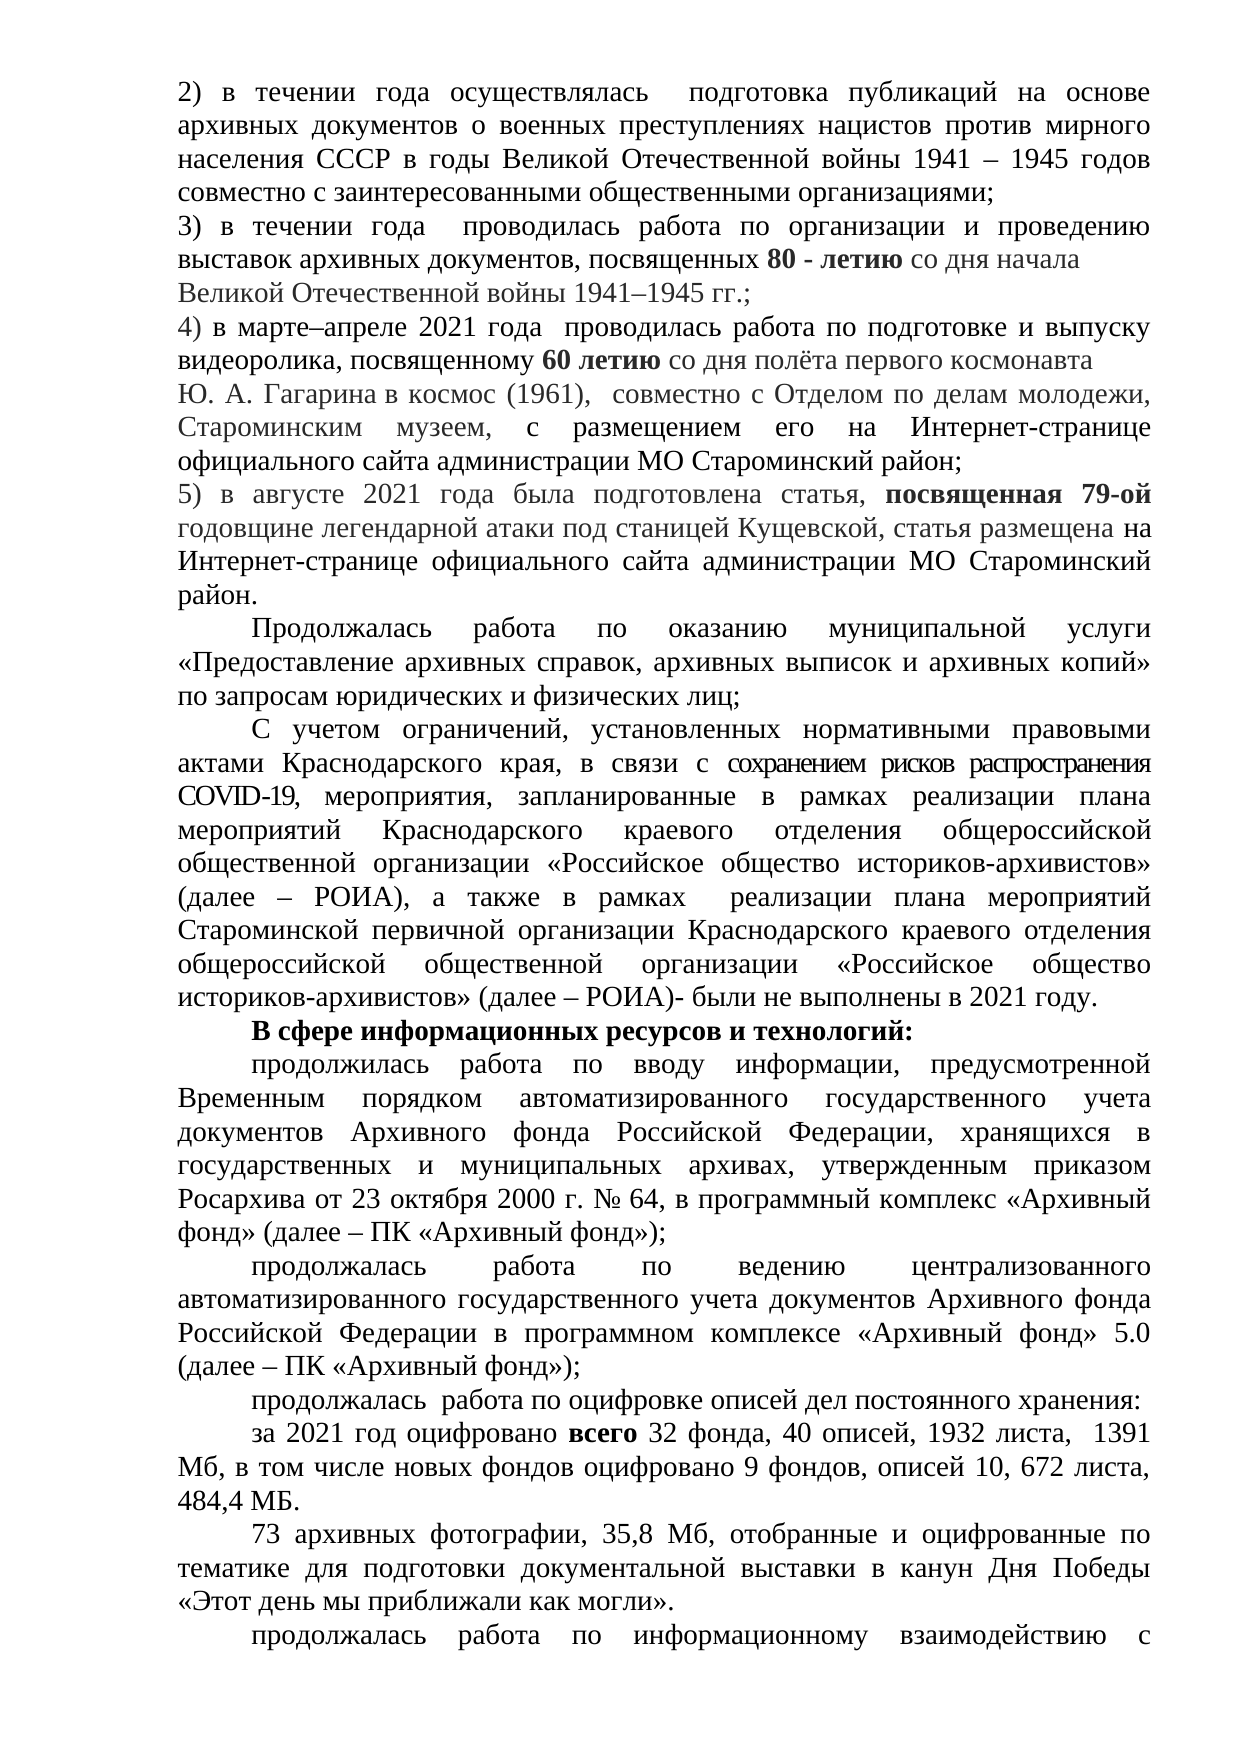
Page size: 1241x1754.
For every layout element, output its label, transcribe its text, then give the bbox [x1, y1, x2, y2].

text В сфере информационных ресурсов и технологий: [177, 1013, 1152, 1047]
text продолжалась работа по оцифровке описей дел постоянного хранения: [177, 1382, 1152, 1416]
text Продолжалась работа по оказанию муниципальной услуги «Предоставление архивных справок, архивных выписок и архивных копий» по запросам юридических и физических лиц; [177, 611, 1152, 711]
text 4) в марте–апреле 2021 года проводилась работа по подготовке и выпуску видеоролика, посвященному 60 летию со дня полёта первого космонавта [177, 309, 1152, 376]
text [177, 1617, 1152, 1650]
text 3) в течении года проводилась работа по организации и проведению выставок архивных документов, посвященных 80 - летию со дня начала [177, 208, 1152, 275]
text С учетом ограничений, установленных нормативными правовыми актами Краснодарского края, в связи с сохранением рисков распространения COVID-19, мероприятия, запланированные в рамках реализации плана мероприятий Краснодарского краевого отделения общероссийской общественной организации «Российское общество историков-архивистов» (далее – РОИА), а также в рамках реализации плана мероприятий Староминской первичной организации Краснодарского краевого отделения общероссийской общественной организации «Российское общество историков-архивистов» (далее – РОИА)- были не выполнены в 2021 году. [177, 711, 1152, 1013]
text за 2021 год оцифровано всего 32 фонда, 40 описей, 1932 листа, 1391 Мб, в том числе новых фондов оцифровано 9 фондов, описей 10, 672 листа, 484,4 МБ. [177, 1416, 1152, 1516]
text Ю. А. Гагарина в космос (1961), совместно с Отделом по делам молодежи, Староминским музеем, с размещением его на Интернет-странице официального сайта администрации МО Староминский район; [177, 376, 1152, 476]
text продолжилась работа по вводу информации, предусмотренной Временным порядком автоматизированного государственного учета документов Архивного фонда Российской Федерации, хранящихся в государственных и муниципальных архивах, утвержденным приказом Росархива от 23 октября 2000 г. № 64, в программный комплекс «Архивный фонд» (далее – ПК «Архивный фонд»); [177, 1047, 1152, 1248]
text 2) в течении года осуществлялась подготовка публикаций на основе архивных документов о военных преступлениях нацистов против мирного населения СССР в годы Великой Отечественной войны 1941 – 1945 годов совместно с заинтересованными общественными организациями; [177, 74, 1152, 208]
text Великой Отечественной войны 1941–1945 гг.; [177, 275, 1152, 309]
text 73 архивных фотографии, 35,8 Мб, отобранные и оцифрованные по тематике для подготовки документальной выставки в канун Дня Победы «Этот день мы приближали как могли». [177, 1516, 1152, 1617]
text продолжалась работа по ведению централизованного автоматизированного государственного учета документов Архивного фонда Российской Федерации в программном комплексе «Архивный фонд» 5.0 (далее – ПК «Архивный фонд»); [177, 1248, 1152, 1382]
text 5) в августе 2021 года была подготовлена статья, посвященная 79-ой годовщине легендарной атаки под станицей Кущевской, статья размещена на Интернет-странице официального сайта администрации МО Староминский район. [177, 476, 1152, 611]
